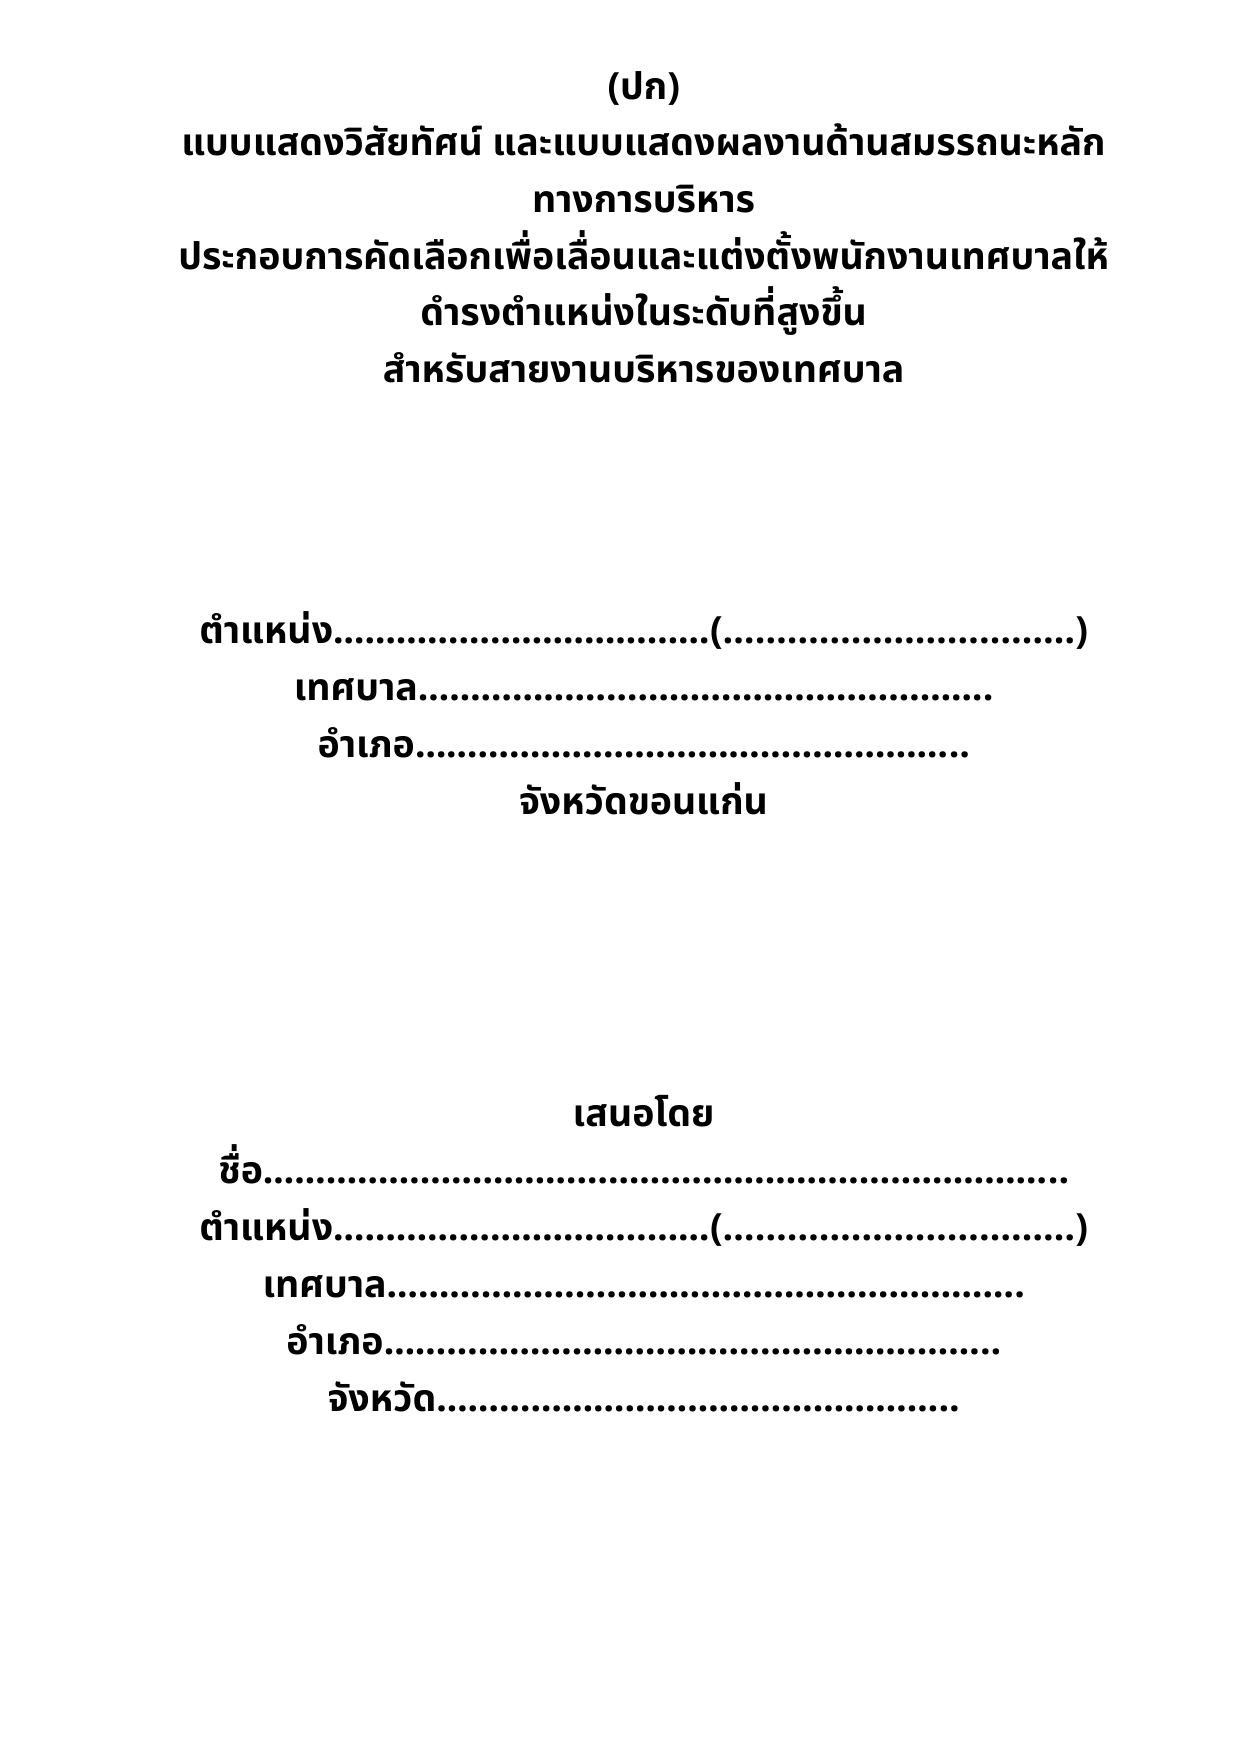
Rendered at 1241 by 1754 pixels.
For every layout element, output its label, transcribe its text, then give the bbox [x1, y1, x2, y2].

text สำหรับสายงานบริหารของเทศบาล [150, 343, 1137, 399]
text แบบแสดงวิสัยทัศน์ และแบบแสดงผลงานด้านสมรรถนะหลักทางการบริหาร [150, 116, 1137, 229]
text อำเภอ…………………………………………….. [150, 717, 1137, 774]
text จังหวัดขอนแก่น [150, 774, 1137, 831]
text เทศบาล……………………………………………………. [150, 1257, 1137, 1314]
text ตำแหน่ง………………………………(……………………………) [150, 1200, 1137, 1257]
text อำเภอ………………………………………………….. [150, 1314, 1137, 1371]
text ประกอบการคัดเลือกเพื่อเลื่อนและแต่งตั้งพนักงานเทศบาลให้ดำรงตำแหน่งในระดับที่สูงขึ้น [150, 229, 1137, 343]
text เสนอโดย [150, 1086, 1137, 1143]
text ชื่อ………………………………………………………………….. [150, 1143, 1137, 1200]
text (ปก) [150, 59, 1137, 116]
text ตำแหน่ง………………………………(……………………………) [150, 603, 1137, 661]
text เทศบาล………………………………………………. [150, 661, 1137, 717]
text จังหวัด………………………………………….. [150, 1371, 1137, 1428]
